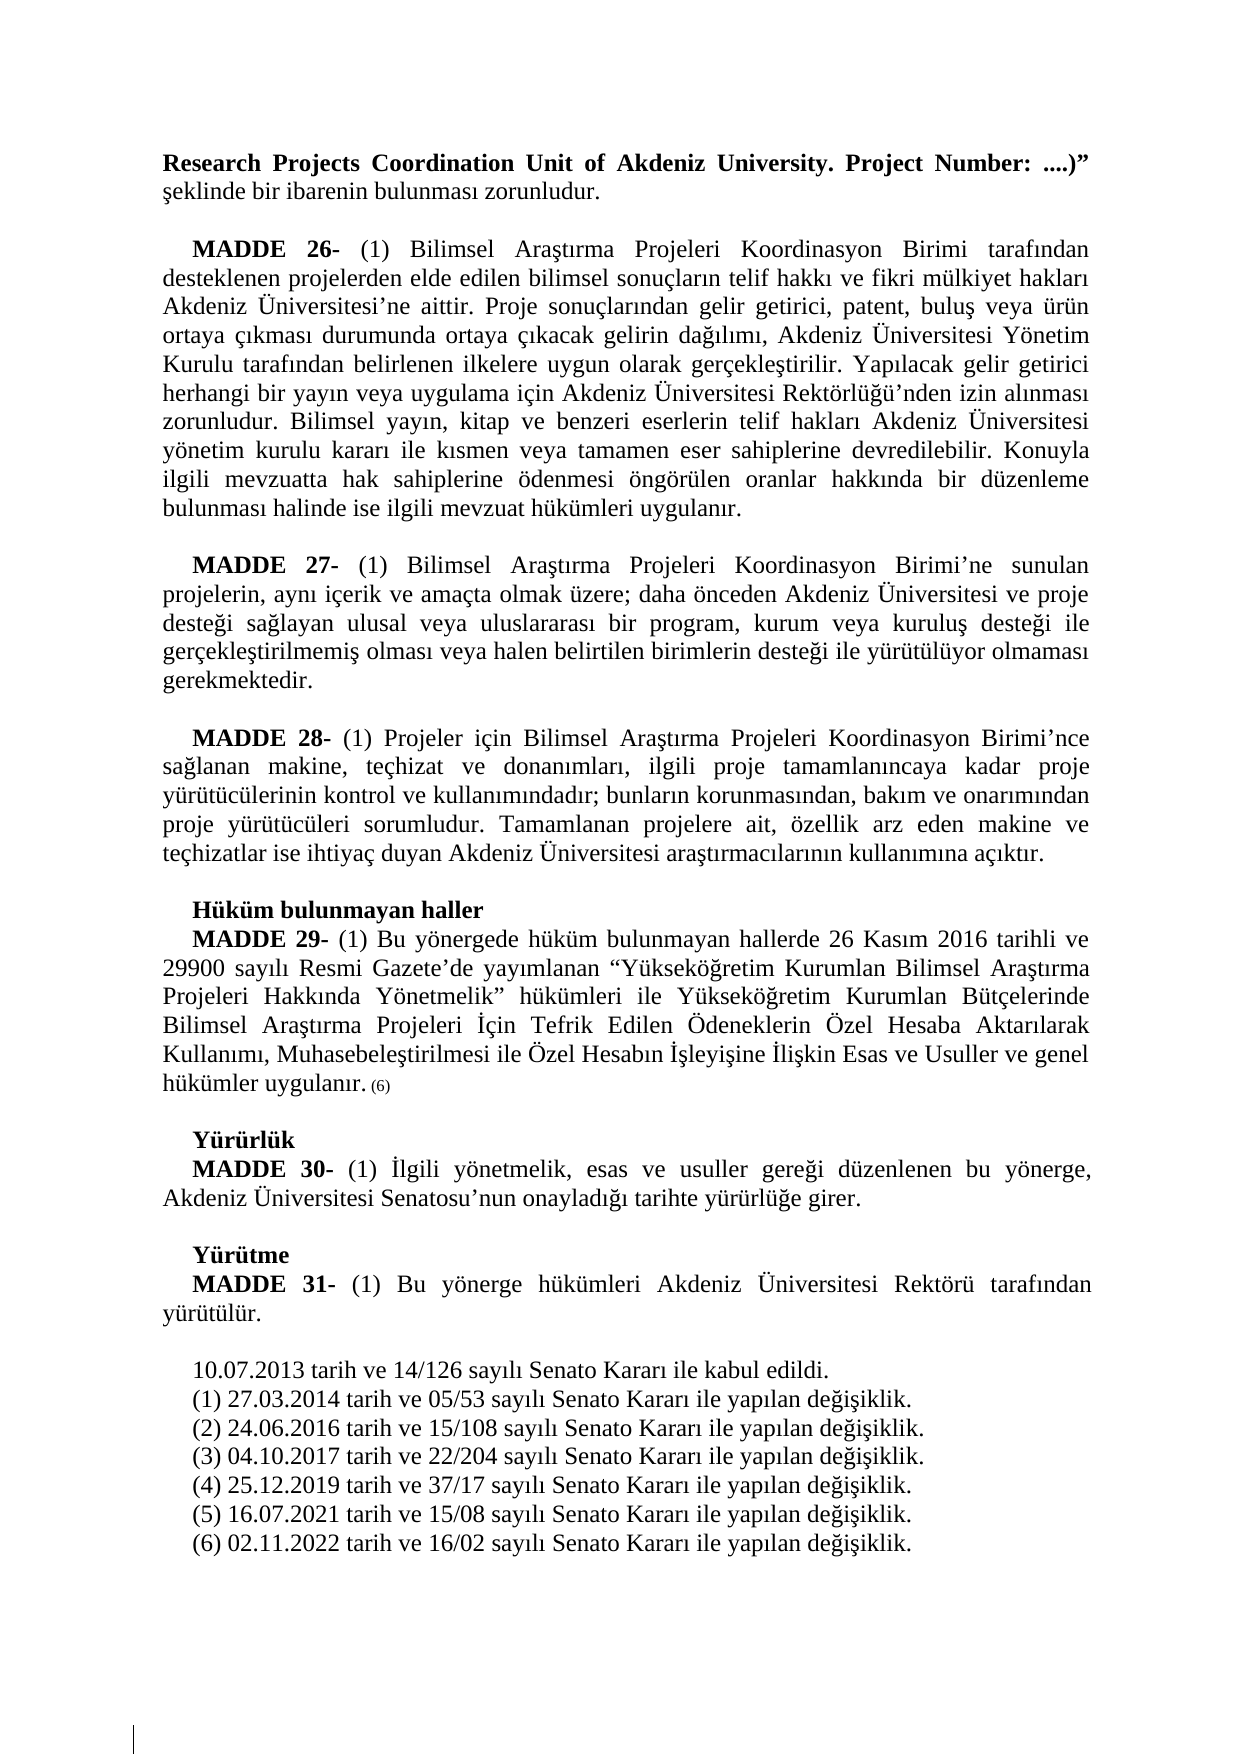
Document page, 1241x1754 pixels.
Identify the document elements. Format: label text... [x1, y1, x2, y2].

text Yürürlük [162, 1125, 1092, 1154]
text (1) 27.03.2014 tarih ve 05/53 sayılı Senato Kararı ile yapılan değişiklik. [162, 1384, 1092, 1413]
text Hüküm bulunmayan haller [162, 895, 1092, 924]
text (5) 16.07.2021 tarih ve 15/08 sayılı Senato Kararı ile yapılan değişiklik. [162, 1499, 1092, 1528]
text (6) 02.11.2022 tarih ve 16/02 sayılı Senato Kararı ile yapılan değişiklik. [162, 1528, 1092, 1556]
text Yürütme [162, 1240, 1092, 1269]
text MADDE 30- (1) İlgili yönetmelik, esas ve usuller gereği düzenlenen bu yönerge, Akdeniz Üniversitesi Senatosu’nun onayladığı tarihte yürürlüğe girer. [162, 1154, 1092, 1211]
text MADDE 26- (1) Bilimsel Araştırma Projeleri Koordinasyon Birimi tarafından desteklenen projelerden elde edilen bilimsel sonuçların telif hakkı ve fikri mülkiyet hakları Akdeniz Üniversitesi’ne aittir. Proje sonuçlarından gelir getirici, patent, buluş veya ürün ortaya çıkması durumunda ortaya çıkacak gelirin dağılımı, Akdeniz Üniversitesi Yönetim Kurulu tarafından belirlenen ilkelere uygun olarak gerçekleştirilir. Yapılacak gelir getirici herhangi bir yayın veya uygulama için Akdeniz Üniversitesi Rektörlüğü’nden izin alınması zorunludur. Bilimsel yayın, kitap ve benzeri eserlerin telif hakları Akdeniz Üniversitesi yönetim kurulu kararı ile kısmen veya tamamen eser sahiplerine devredilebilir. Konuyla ilgili mevzuatta hak sahiplerine ödenmesi öngörülen oranlar hakkında bir düzenleme bulunması halinde ise ilgili mevzuat hükümleri uygulanır. [162, 234, 1090, 521]
text (4) 25.12.2019 tarih ve 37/17 sayılı Senato Kararı ile yapılan değişiklik. [162, 1470, 1092, 1499]
text 10.07.2013 tarih ve 14/126 sayılı Senato Kararı ile kabul edildi. [162, 1355, 1092, 1384]
text MADDE 28- (1) Projeler için Bilimsel Araştırma Projeleri Koordinasyon Birimi’nce sağlanan makine, teçhizat ve donanımları, ilgili proje tamamlanıncaya kadar proje yürütücülerinin kontrol ve kullanımındadır; bunların korunmasından, bakım ve onarımından proje yürütücüleri sorumludur. Tamamlanan projelere ait, özellik arz eden makine ve teçhizatlar ise ihtiyaç duyan Akdeniz Üniversitesi araştırmacılarının kullanımına açıktır. [162, 723, 1090, 866]
text (2) 24.06.2016 tarih ve 15/108 sayılı Senato Kararı ile yapılan değişiklik. [162, 1413, 1092, 1441]
text MADDE 27- (1) Bilimsel Araştırma Projeleri Koordinasyon Birimi’ne sunulan projelerin, aynı içerik ve amaçta olmak üzere; daha önceden Akdeniz Üniversitesi ve proje desteği sağlayan ulusal veya uluslararası bir program, kurum veya kuruluş desteği ile gerçekleştirilmemiş olması veya halen belirtilen birimlerin desteği ile yürütülüyor olmaması gerekmektedir. [162, 550, 1090, 694]
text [162, 148, 1090, 205]
text (3) 04.10.2017 tarih ve 22/204 sayılı Senato Kararı ile yapılan değişiklik. [162, 1441, 1092, 1470]
text MADDE 31- (1) Bu yönerge hükümleri Akdeniz Üniversitesi Rektörü tarafından yürütülür. [162, 1269, 1092, 1326]
text MADDE 29- (1) Bu yönergede hüküm bulunmayan hallerde 26 Kasım 2016 tarihli ve 29900 sayılı Resmi Gazete’de yayımlanan “Yükseköğretim Kurumlan Bilimsel Araştırma Projeleri Hakkında Yönetmelik” hükümleri ile Yükseköğretim Kurumlan Bütçelerinde Bilimsel Araştırma Projeleri İçin Tefrik Edilen Ödeneklerin Özel Hesaba Aktarılarak Kullanımı, Muhasebeleştirilmesi ile Özel Hesabın İşleyişine İlişkin Esas ve Usuller ve genel hükümler uygulanır. (6) [162, 924, 1090, 1096]
